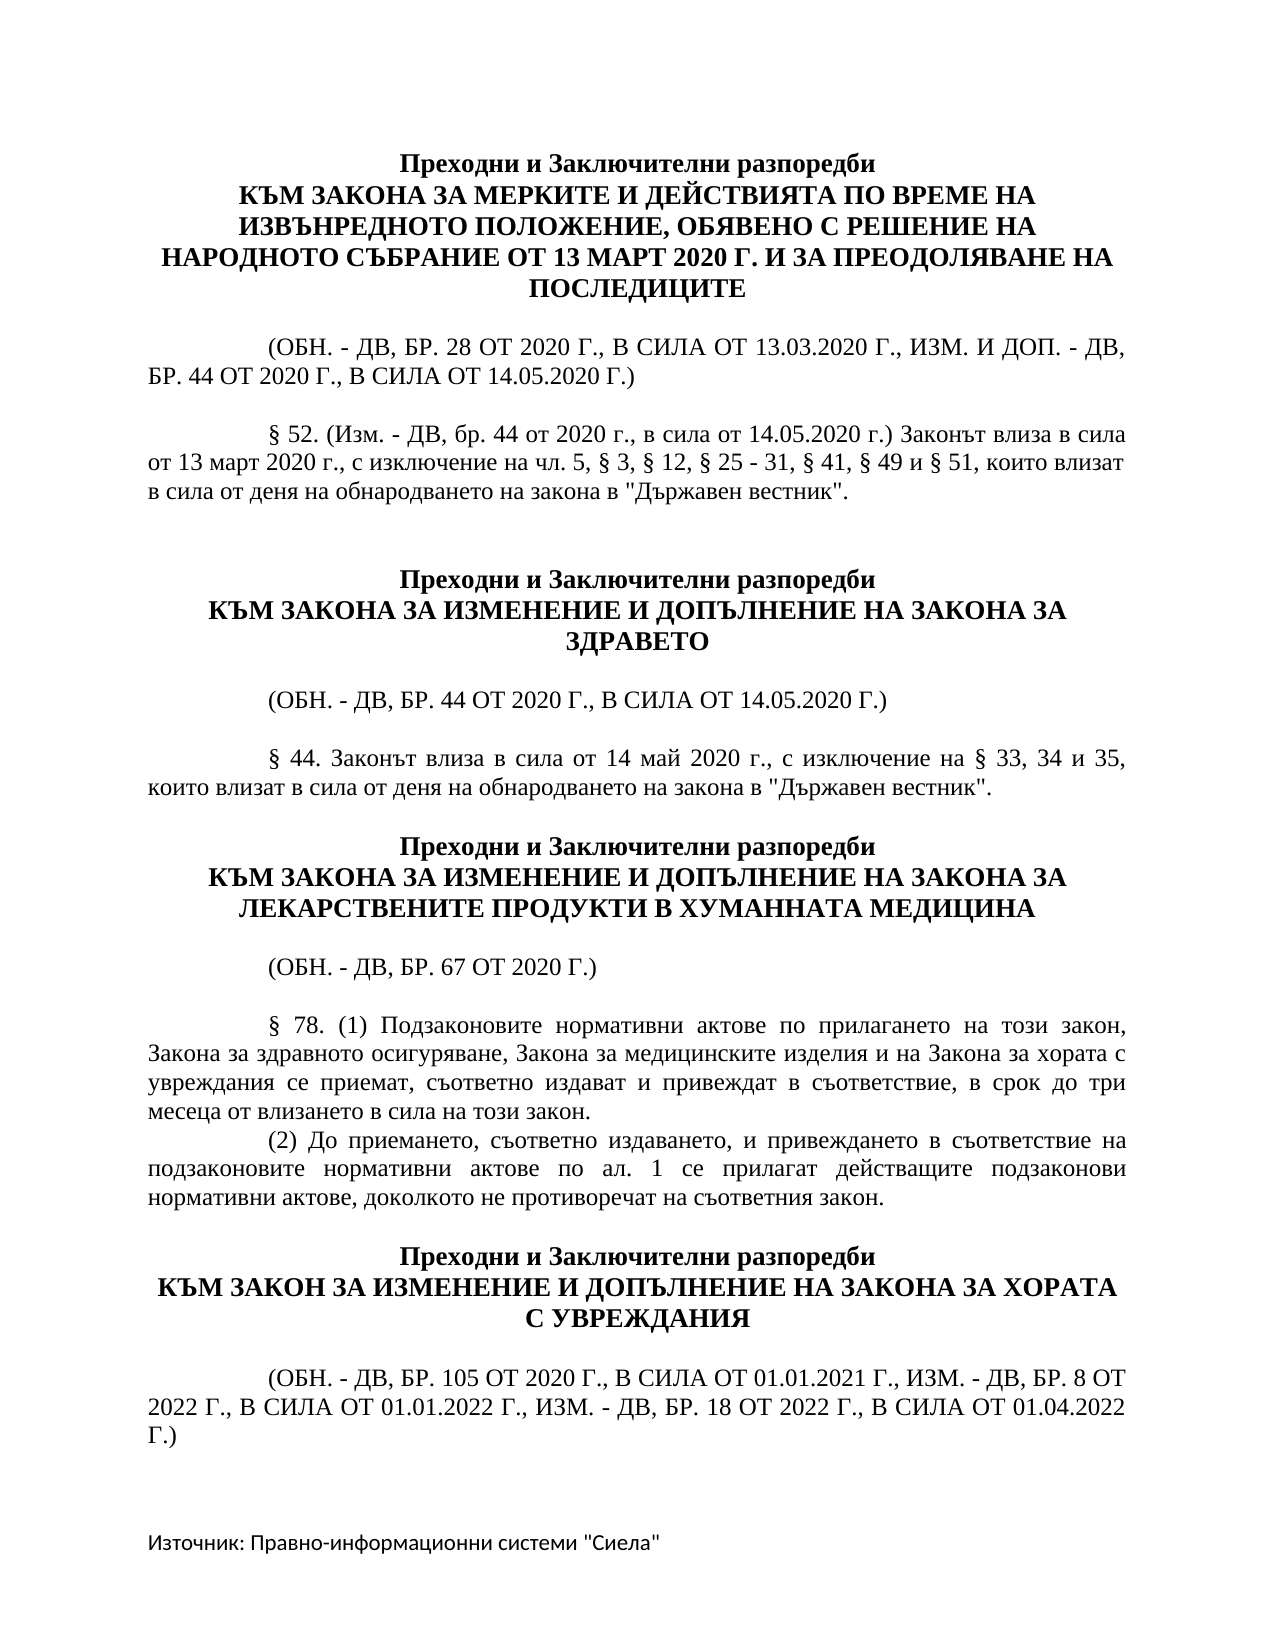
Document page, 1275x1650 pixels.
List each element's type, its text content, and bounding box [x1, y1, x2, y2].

text § 44. Законът влиза в сила от 14 май 2020 г., с изключение на § 33, 34 и 35, които влизат в сила от деня на обнародването на закона в "Държавен вестник". [148, 743, 1127, 801]
text (ОБН. - ДВ, БР. 67 ОТ 2020 Г.) [148, 952, 1127, 981]
text Преходни и Заключителни разпоредби КЪМ ЗАКОНА ЗА МЕРКИТЕ И ДЕЙСТВИЯТА ПО ВРЕМЕ НА ИЗВЪНРЕДНОТО ПОЛОЖЕНИЕ, ОБЯВЕНО С РЕШЕНИЕ НА НАРОДНОТО СЪБРАНИЕ ОТ 13 МАРТ 2020 Г. И ЗА ПРЕОДОЛЯВАНЕ НА ПОСЛЕДИЦИТЕ [148, 148, 1127, 303]
text Преходни и Заключителни разпоредби КЪМ ЗАКОНА ЗА ИЗМЕНЕНИЕ И ДОПЪЛНЕНИЕ НА ЗАКОНА ЗА ЛЕКАРСТВЕНИТЕ ПРОДУКТИ В ХУМАННАТА МЕДИЦИНА [148, 830, 1127, 923]
text Преходни и Заключителни разпоредби КЪМ ЗАКОН ЗА ИЗМЕНЕНИЕ И ДОПЪЛНЕНИЕ НА ЗАКОНА ЗА ХОРАТА С УВРЕЖДАНИЯ [148, 1240, 1127, 1334]
text (2) До приемането, съответно издаването, и привеждането в съответствие на подзаконовите нормативни актове по ал. 1 се прилагат действащите подзаконови нормативни актове, доколкото не противоречат на съответния закон. [148, 1125, 1127, 1211]
text (ОБН. - ДВ, БР. 105 ОТ 2020 Г., В СИЛА ОТ 01.01.2021 Г., ИЗМ. - ДВ, БР. 8 ОТ 2022 Г., В СИЛА ОТ 01.01.2022 Г., ИЗМ. - ДВ, БР. 18 ОТ 2022 Г., В СИЛА ОТ 01.04.2022 Г.) [148, 1363, 1127, 1449]
text (ОБН. - ДВ, БР. 28 ОТ 2020 Г., В СИЛА ОТ 13.03.2020 Г., ИЗМ. И ДОП. - ДВ, БР. 44 ОТ 2020 Г., В СИЛА ОТ 14.05.2020 Г.) [148, 332, 1127, 390]
text § 52. (Изм. - ДВ, бр. 44 от 2020 г., в сила от 14.05.2020 г.) Законът влиза в сила от 13 март 2020 г., с изключение на чл. 5, § 3, § 12, § 25 - 31, § 41, § 49 и § 51, които влизат в сила от деня на обнародването на закона в "Държавен вестник". [148, 419, 1127, 505]
text § 78. (1) Подзаконовите нормативни актове по прилагането на този закон, Закона за здравното осигуряване, Закона за медицинските изделия и на Закона за хората с увреждания се приемат, съответно издават и привеждат в съответствие, в срок до три месеца от влизането в сила на този закон. [148, 1010, 1127, 1125]
text Преходни и Заключителни разпоредби КЪМ ЗАКОНА ЗА ИЗМЕНЕНИЕ И ДОПЪЛНЕНИЕ НА ЗАКОНА ЗА ЗДРАВЕТО [148, 563, 1127, 656]
text (ОБН. - ДВ, БР. 44 ОТ 2020 Г., В СИЛА ОТ 14.05.2020 Г.) [148, 686, 1127, 714]
